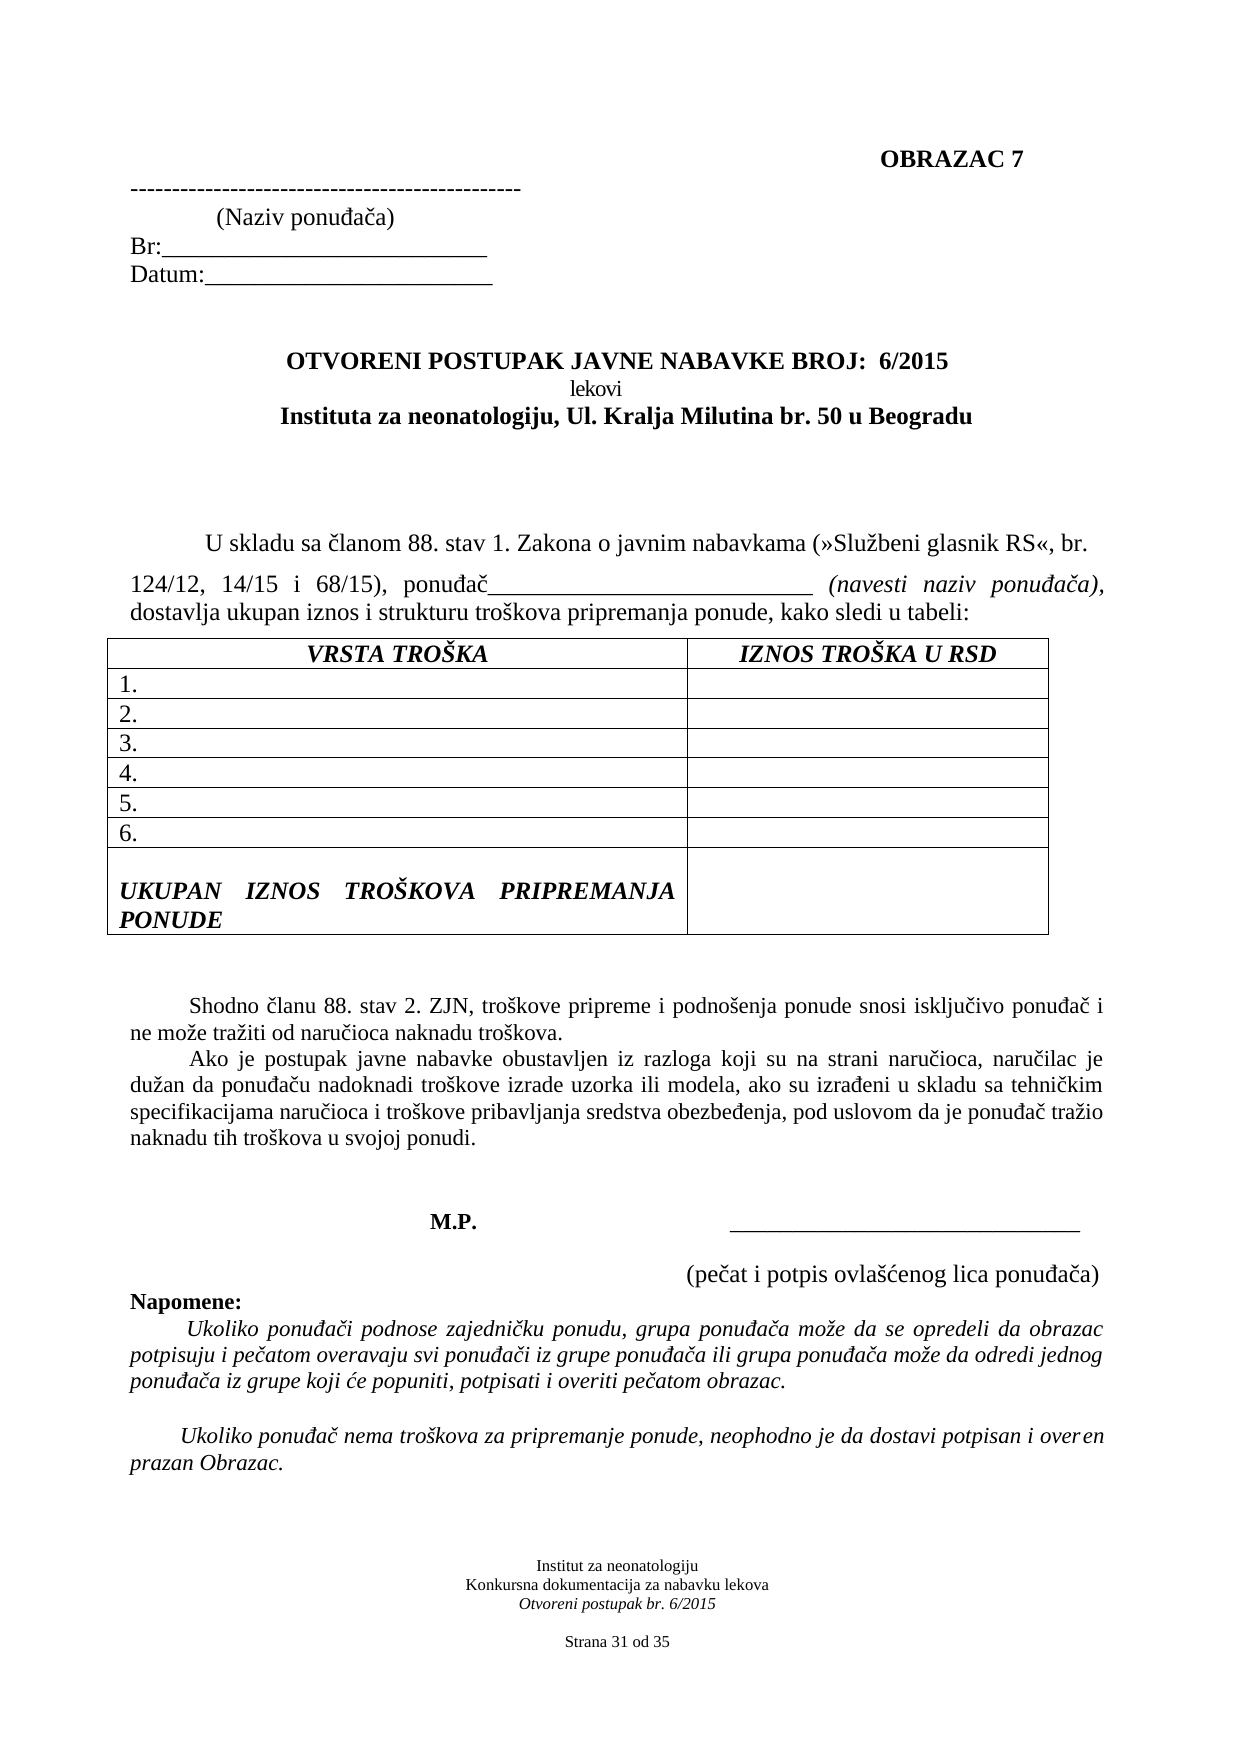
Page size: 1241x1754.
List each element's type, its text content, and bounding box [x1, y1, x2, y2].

list U skladu sa članom 88. stav 1. Zakona o javnim nabavkama (»Službeni glasnik RS«, br. [205, 528, 1104, 557]
text Shodno članu 88. stav 2. ZJN, troškove pripreme i podnošenja ponude snosi isključivo ponuđač i ne može tražiti od naručioca naknadu troškova. [130, 992, 1104, 1045]
table_cell UKUPAN IZNOS TROŠKOVA PRIPREMANJA PONUDE [108, 848, 687, 934]
table_cell 5. [108, 788, 687, 817]
list 124/12, 14/15 i 68/15), ponuđač__________________________ (navesti naziv ponuđača), dostavlja ukupan iznos i strukturu troškova pripremanja ponude, kako sledi u tabeli: [130, 569, 1104, 626]
text OTVORENI POSTUPAK JAVNE NABAVKE BROJ: 6/2015 [130, 346, 1104, 374]
table_header VRSTA TROŠKA [108, 639, 687, 668]
text Napomene: [130, 1288, 1104, 1314]
text Instituta za neonatologiju, Ul. Kralja Milutina br. 50 u Beogradu [205, 401, 1104, 430]
text OBRAZAC 7 [130, 144, 1104, 173]
table_cell 3. [108, 729, 687, 757]
table_cell [688, 788, 1048, 817]
table_cell 1. [108, 669, 687, 698]
table_cell [688, 848, 1048, 934]
text M.P. ____________________________ [430, 1206, 1104, 1234]
table_cell 4. [108, 758, 687, 787]
text (Naziv ponuđača) [130, 202, 1104, 231]
text lekovi [130, 374, 1104, 401]
table_cell 6. [108, 818, 687, 847]
table_cell [688, 729, 1048, 757]
table_cell [688, 669, 1048, 698]
text Ukoliko ponuđač nema troškova za pripremanje ponude, neophodno je da dostavi potpisan i overen prazan Obrazac. [130, 1422, 1104, 1475]
table_cell [688, 818, 1048, 847]
text Ukoliko ponuđači podnose zajedničku ponudu, grupa ponuđača može da se opredeli da obrazac potpisuju i pečatom overavaju svi ponuđači iz grupe ponuđača ili grupa ponuđača može da odredi jednog ponuđača iz grupe koji će popuniti, potpisati i overiti pečatom obrazac. [130, 1314, 1104, 1394]
text ----------------------------------------------- [130, 173, 1104, 202]
text (pečat i potpis ovlašćenog lica ponuđača) [655, 1259, 1104, 1288]
table_header IZNOS TROŠKA U RSD [688, 639, 1048, 668]
table_cell 2. [108, 699, 687, 727]
table_cell [688, 758, 1048, 787]
text Br:__________________________ [130, 231, 1104, 259]
text Ako je postupak javne nabavke obustavljen iz razloga koji su na strani naručioca, naručilac je dužan da ponuđaču nadoknadi troškove izrade uzorka ili modela, ako su izrađeni u skladu sa tehničkim specifikacijama naručioca i troškove pribavljanja sredstva obezbeđenja, pod uslovom da je ponuđač tražio naknadu tih troškova u svojoj ponudi. [130, 1045, 1104, 1151]
table_cell [688, 699, 1048, 727]
text Datum:_______________________ [130, 259, 1104, 288]
